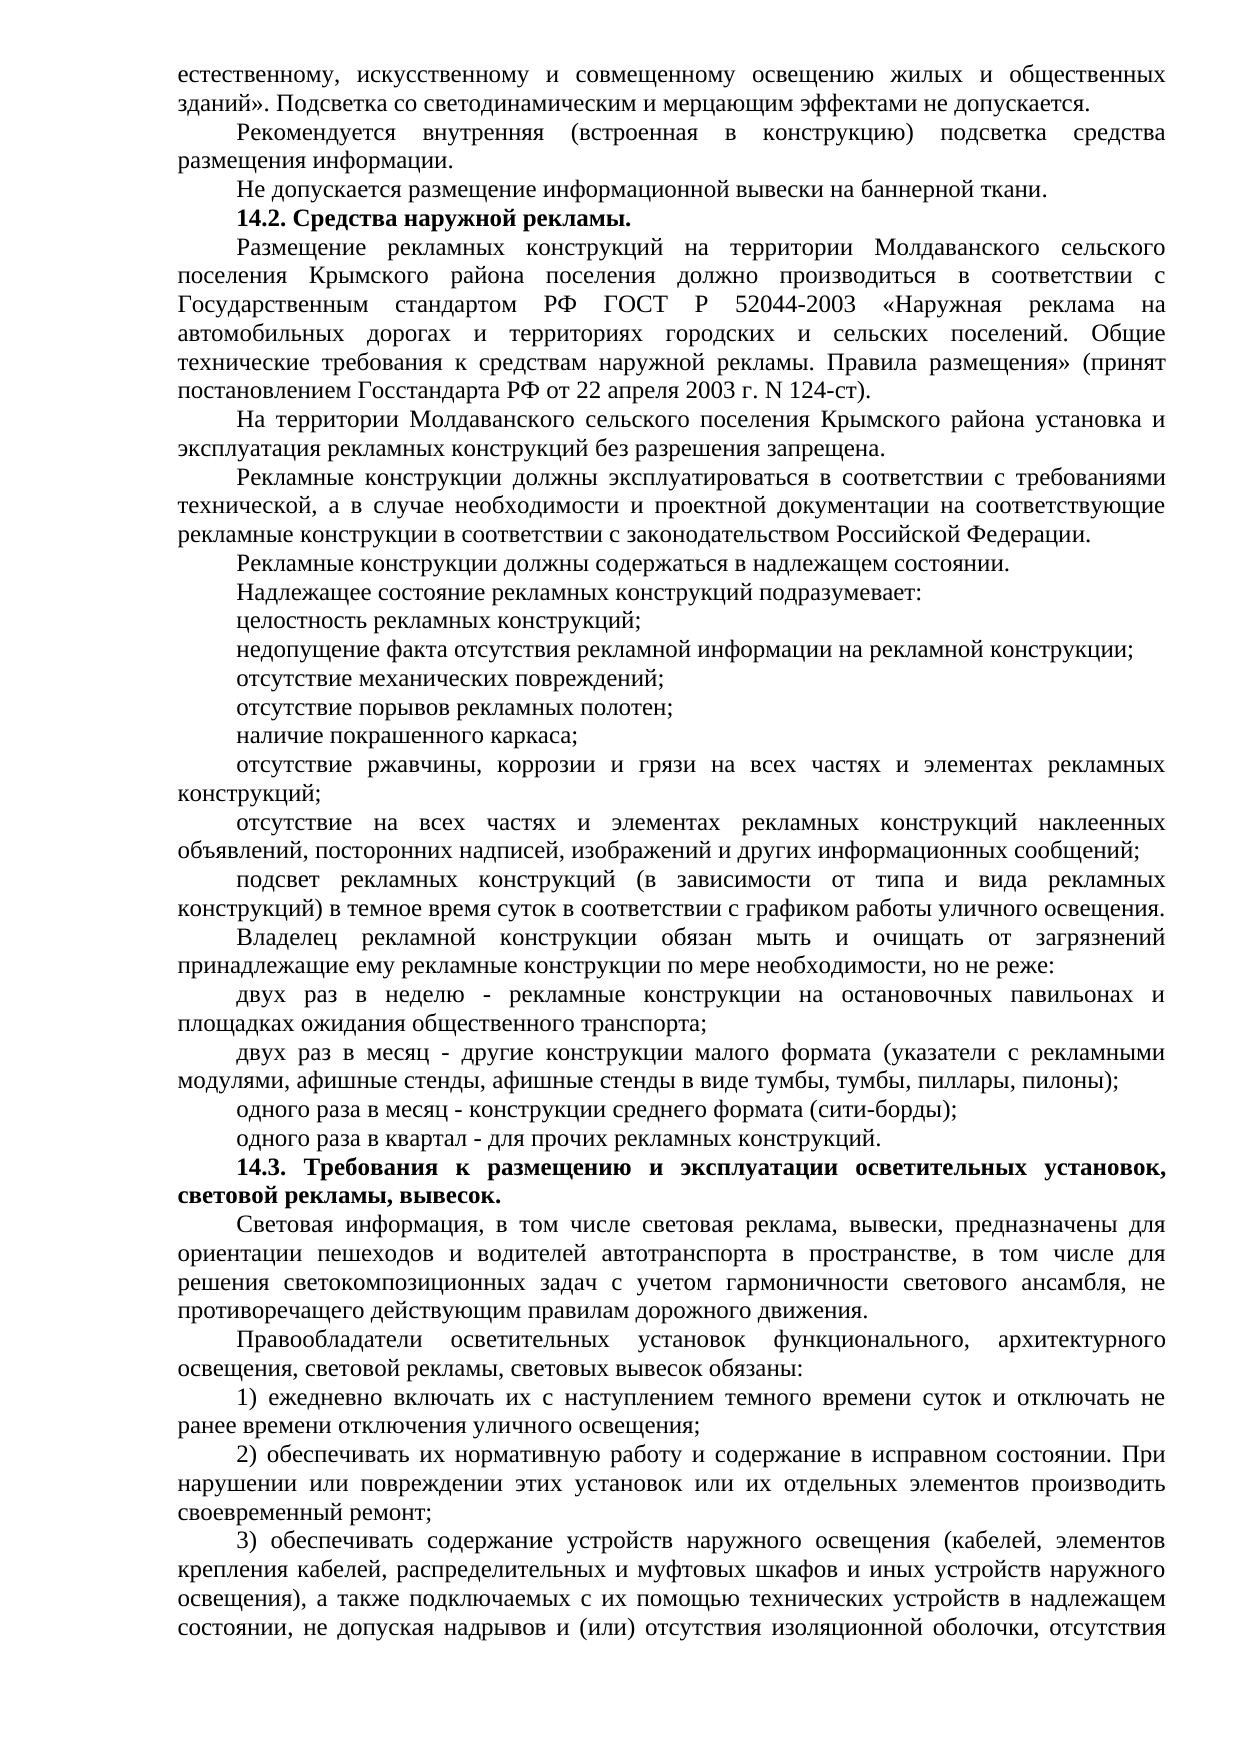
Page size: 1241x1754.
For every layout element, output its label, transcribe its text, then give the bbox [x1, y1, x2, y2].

text 14.2. Средства наружной рекламы. [177, 203, 1167, 232]
text одного раза в месяц - конструкции среднего формата (сити-борды); [177, 1094, 1167, 1123]
text Световая информация, в том числе световая реклама, вывески, предназначены для ориентации пешеходов и водителей автотранспорта в пространстве, в том числе для решения светокомпозиционных задач с учетом гармоничности светового ансамбля, не противоречащего действующим правилам дорожного движения. [177, 1209, 1167, 1324]
text двух раз в месяц - другие конструкции малого формата (указатели с рекламными модулями, афишные стенды, афишные стенды в виде тумбы, тумбы, пиллары, пилоны); [177, 1037, 1167, 1094]
text На территории Молдаванского сельского поселения Крымского района установка и эксплуатация рекламных конструкций без разрешения запрещена. [177, 404, 1167, 462]
text Рекомендуется внутренняя (встроенная в конструкцию) подсветка средства размещения информации. [177, 117, 1167, 174]
text 1) ежедневно включать их с наступлением темного времени суток и отключать не ранее времени отключения уличного освещения; [177, 1382, 1167, 1439]
text отсутствие порывов рекламных полотен; [177, 692, 1167, 720]
text двух раз в неделю - рекламные конструкции на остановочных павильонах и площадках ожидания общественного транспорта; [177, 979, 1167, 1037]
text Рекламные конструкции должны содержаться в надлежащем состоянии. [177, 548, 1167, 577]
text отсутствие на всех частях и элементах рекламных конструкций наклеенных объявлений, посторонних надписей, изображений и других информационных сообщений; [177, 807, 1167, 864]
text 14.3. Требования к размещению и эксплуатации осветительных установок, световой рекламы, вывесок. [177, 1152, 1167, 1209]
text Надлежащее состояние рекламных конструкций подразумевает: [177, 577, 1167, 605]
text Рекламные конструкции должны эксплуатироваться в соответствии с требованиями технической, а в случае необходимости и проектной документации на соответствующие рекламные конструкции в соответствии с законодательством Российской Федерации. [177, 462, 1167, 548]
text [177, 59, 1167, 117]
text Не допускается размещение информационной вывески на баннерной ткани. [177, 174, 1167, 203]
text целостность рекламных конструкций; [177, 605, 1167, 634]
text отсутствие механических повреждений; [177, 663, 1167, 692]
text Владелец рекламной конструкции обязан мыть и очищать от загрязнений принадлежащие ему рекламные конструкции по мере необходимости, но не реже: [177, 922, 1167, 979]
text недопущение факта отсутствия рекламной информации на рекламной конструкции; [177, 634, 1167, 663]
text Размещение рекламных конструкций на территории Молдаванского сельского поселения Крымского района поселения должно производиться в соответствии с Государственным стандартом РФ ГОСТ Р 52044-2003 «Наружная реклама на автомобильных дорогах и территориях городских и сельских поселений. Общие технические требования к средствам наружной рекламы. Правила размещения» (принят постановлением Госстандарта РФ от 22 апреля 2003 г. N 124-ст). [177, 232, 1167, 404]
text одного раза в квартал - для прочих рекламных конструкций. [177, 1123, 1167, 1152]
text Правообладатели осветительных установок функционального, архитектурного освещения, световой рекламы, световых вывесок обязаны: [177, 1324, 1167, 1382]
text 2) обеспечивать их нормативную работу и содержание в исправном состоянии. При нарушении или повреждении этих установок или их отдельных элементов производить своевременный ремонт; [177, 1439, 1167, 1525]
text наличие покрашенного каркаса; [177, 720, 1167, 749]
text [177, 1525, 1167, 1640]
text отсутствие ржавчины, коррозии и грязи на всех частях и элементах рекламных конструкций; [177, 749, 1167, 807]
text подсвет рекламных конструкций (в зависимости от типа и вида рекламных конструкций) в темное время суток в соответствии с графиком работы уличного освещения. [177, 864, 1167, 922]
